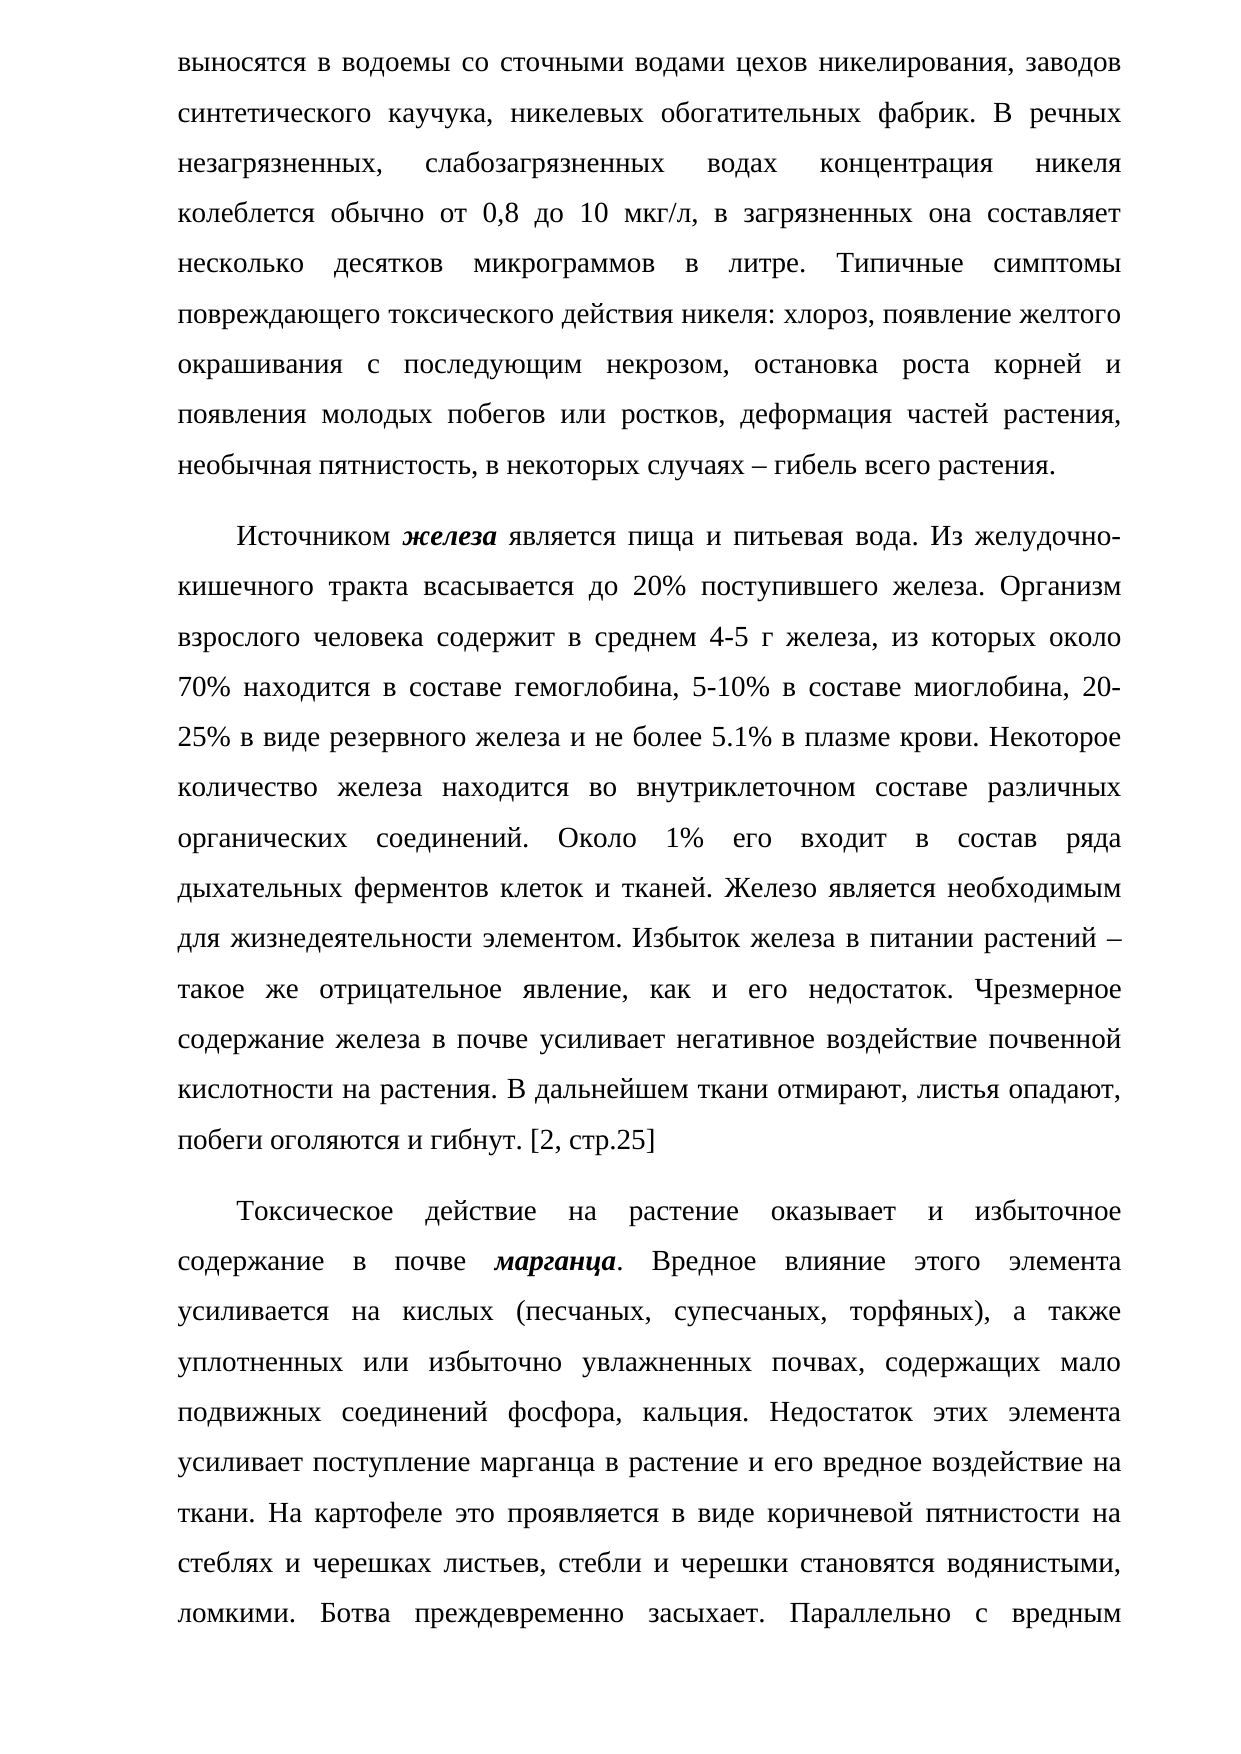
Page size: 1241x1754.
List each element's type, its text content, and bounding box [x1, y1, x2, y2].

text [177, 1193, 1122, 1629]
text Источником железа является пища и питьевая вода. Из желудочно-кишечного тракта всасывается до 20% поступившего железа. Организм взрослого человека содержит в среднем 4-5 г железа, из которых около 70% находится в составе гемоглобина, 5-10% в составе миоглобина, 20-25% в виде резервного железа и не более 5.1% в плазме крови. Некоторое количество железа находится во внутриклеточном составе различных органических соединений. Около 1% его входит в состав ряда дыхательных ферментов клеток и тканей. Железо является необходимым для жизнедеятельности элементом. Избыток железа в питании растений – такое же отрицательное явление, как и его недостаток. Чрезмерное содержание железа в почве усиливает негативное воздействие почвенной кислотности на растения. В дальнейшем ткани отмирают, листья опадают, побеги оголяются и гибнут. [2, стр.25] [177, 518, 1122, 1155]
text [177, 44, 1122, 480]
